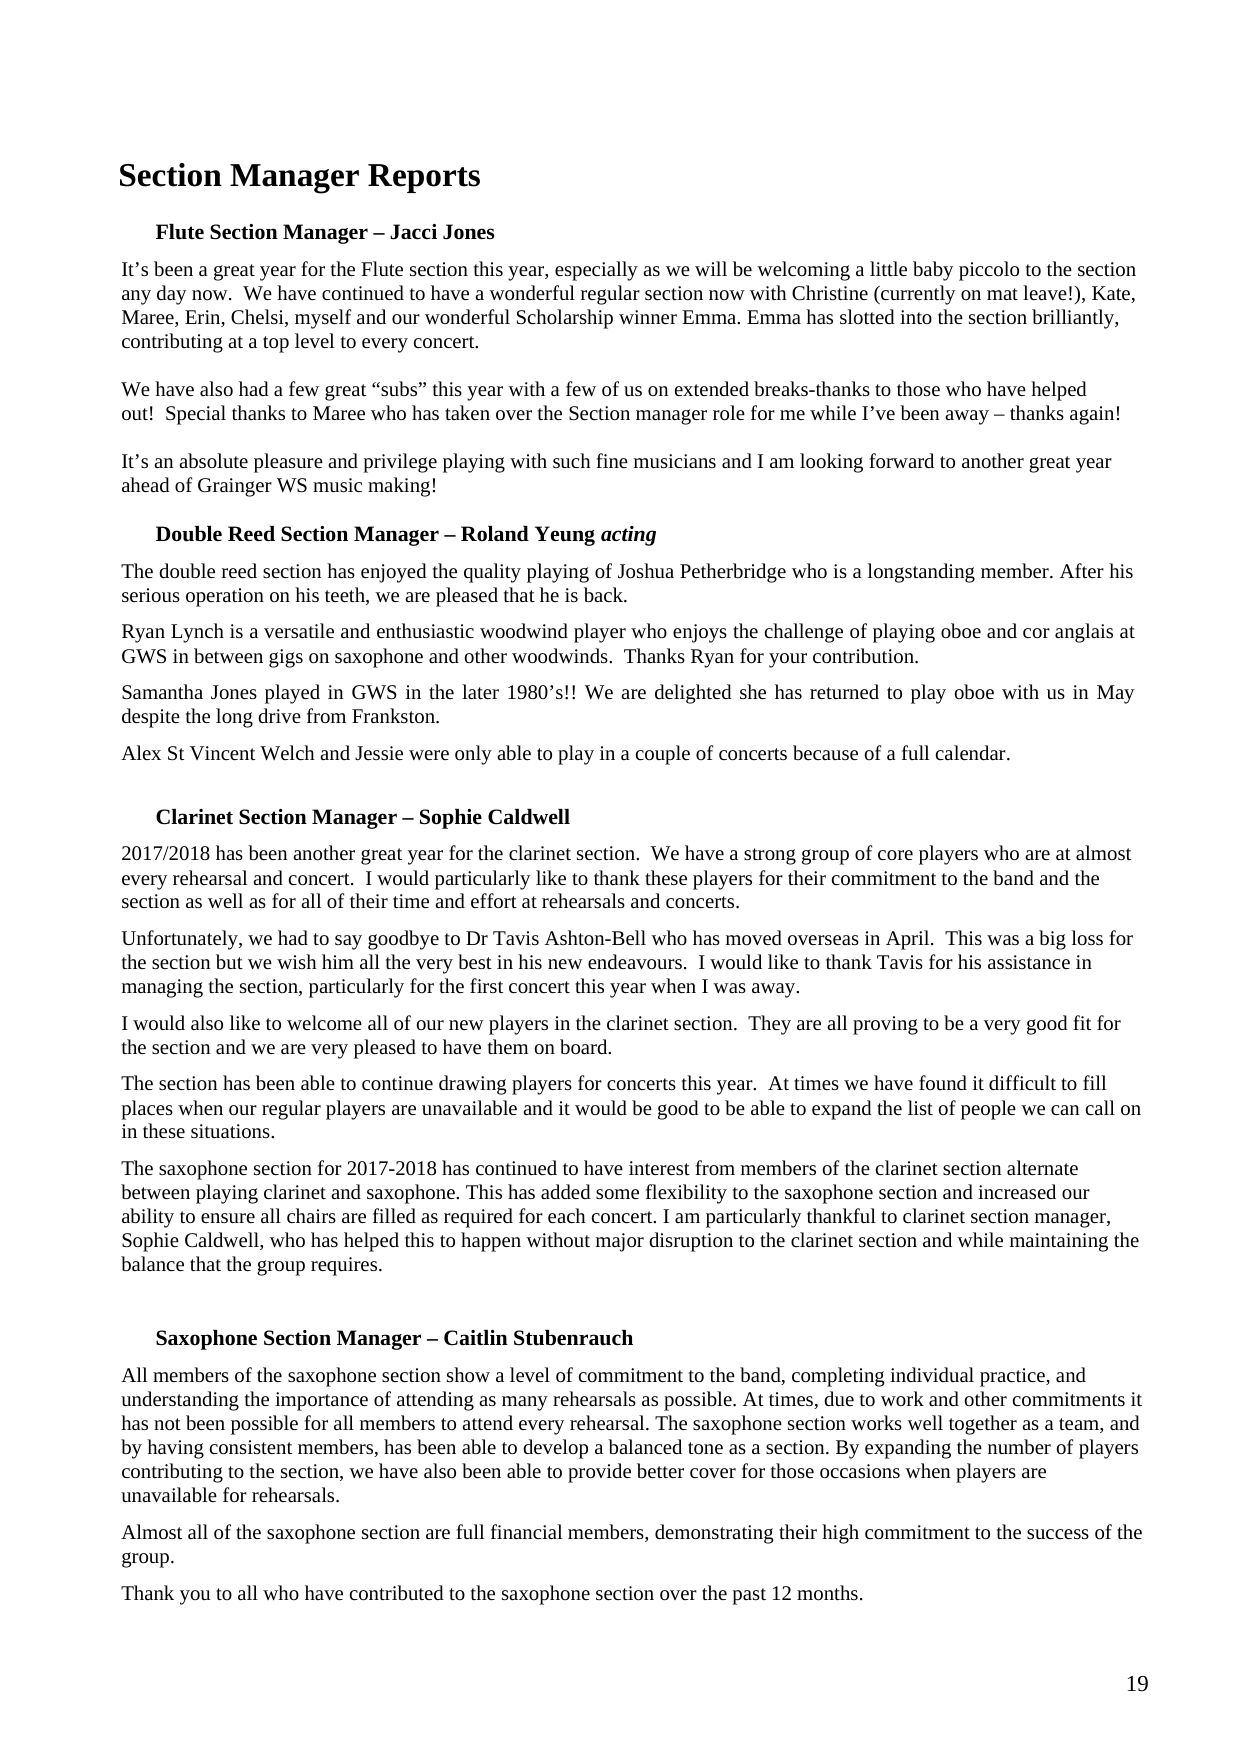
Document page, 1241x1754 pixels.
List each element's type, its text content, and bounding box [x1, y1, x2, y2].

subtitle Clarinet Section Manager – Sophie Caldwell [155, 804, 1148, 829]
text We have also had a few great “subs” this year with a few of us on extended breaks-thanks to those who have helped out! Special thanks to Maree who has taken over the Section manager role for me while I’ve been away – thanks again! [121, 377, 1148, 425]
text Samantha Jones played in GWS in the later 1980’s!! We are delighted she has returned to play oboe with us in May despite the long drive from Frankston. [121, 680, 1136, 728]
text All members of the saxophone section show a level of commitment to the band, completing individual practice, and understanding the importance of attending as many rehearsals as possible. At times, due to work and other commitments it has not been possible for all members to attend every rehearsal. The saxophone section works well together as a team, and by having consistent members, has been able to develop a balanced tone as a section. By expanding the number of players contributing to the section, we have also been able to provide better cover for those occasions when players are unavailable for rehearsals. [121, 1363, 1148, 1507]
text The saxophone section for 2017-2018 has continued to have interest from members of the clarinet section alternate between playing clarinet and saxophone. This has added some flexibility to the saxophone section and increased our ability to ensure all chairs are filled as required for each concert. I am particularly thankful to clarinet section manager, Sophie Caldwell, who has helped this to happen without major disruption to the clarinet section and while maintaining the balance that the group requires. [121, 1156, 1148, 1276]
text The section has been able to continue drawing players for concerts this year. At times we have found it difficult to fill places when our regular players are unavailable and it would be good to be able to expand the list of people we can call on in these situations. [121, 1071, 1148, 1143]
subtitle Double Reed Section Manager – Roland Yeung acting [155, 521, 1148, 546]
text It’s an absolute pleasure and privilege playing with such fine musicians and I am looking forward to another great year ahead of Grainger WS music making! [121, 449, 1148, 497]
subtitle Section Manager Reports [118, 155, 1148, 193]
text The double reed section has enjoyed the quality playing of Joshua Petherbridge who is a longstanding member. After his serious operation on his teeth, we are pleased that he is back. [121, 559, 1136, 607]
text It’s been a great year for the Flute section this year, especially as we will be welcoming a little baby piccolo to the section any day now. We have continued to have a wonderful regular section now with Christine (currently on mat leave!), Kate, Maree, Erin, Chelsi, myself and our wonderful Scholarship winner Emma. Emma has slotted into the section brilliantly, contributing at a top level to every concert. [121, 256, 1148, 353]
subtitle Saxophone Section Manager – Caitlin Stubenrauch [155, 1325, 1148, 1351]
text Thank you to all who have contributed to the saxophone section over the past 12 months. [121, 1581, 1148, 1605]
text Unfortunately, we had to say goodbye to Dr Tavis Ashton-Bell who has moved overseas in April. This was a big loss for the section but we wish him all the very best in his new endeavours. I would like to thank Tavis for his assistance in managing the section, particularly for the first concert this year when I was away. [121, 926, 1148, 998]
text Almost all of the saxophone section are full financial members, demonstrating their high commitment to the success of the group. [121, 1520, 1148, 1568]
text I would also like to welcome all of our new players in the clarinet section. They are all proving to be a very good fit for the section and we are very pleased to have them on board. [121, 1011, 1148, 1059]
subtitle Flute Section Manager – Jacci Jones [155, 219, 1148, 244]
text Alex St Vincent Welch and Jessie were only able to play in a couple of concerts because of a full calendar. [121, 741, 1136, 765]
text Ryan Lynch is a versatile and enthusiastic woodwind player who enjoys the challenge of playing oboe and cor anglais at GWS in between gigs on saxophone and other woodwinds. Thanks Ryan for your contribution. [121, 619, 1136, 668]
text 2017/2018 has been another great year for the clarinet section. We have a strong group of core players who are at almost every rehearsal and concert. I would particularly like to thank these players for their commitment to the band and the section as well as for all of their time and effort at rehearsals and concerts. [121, 841, 1148, 913]
